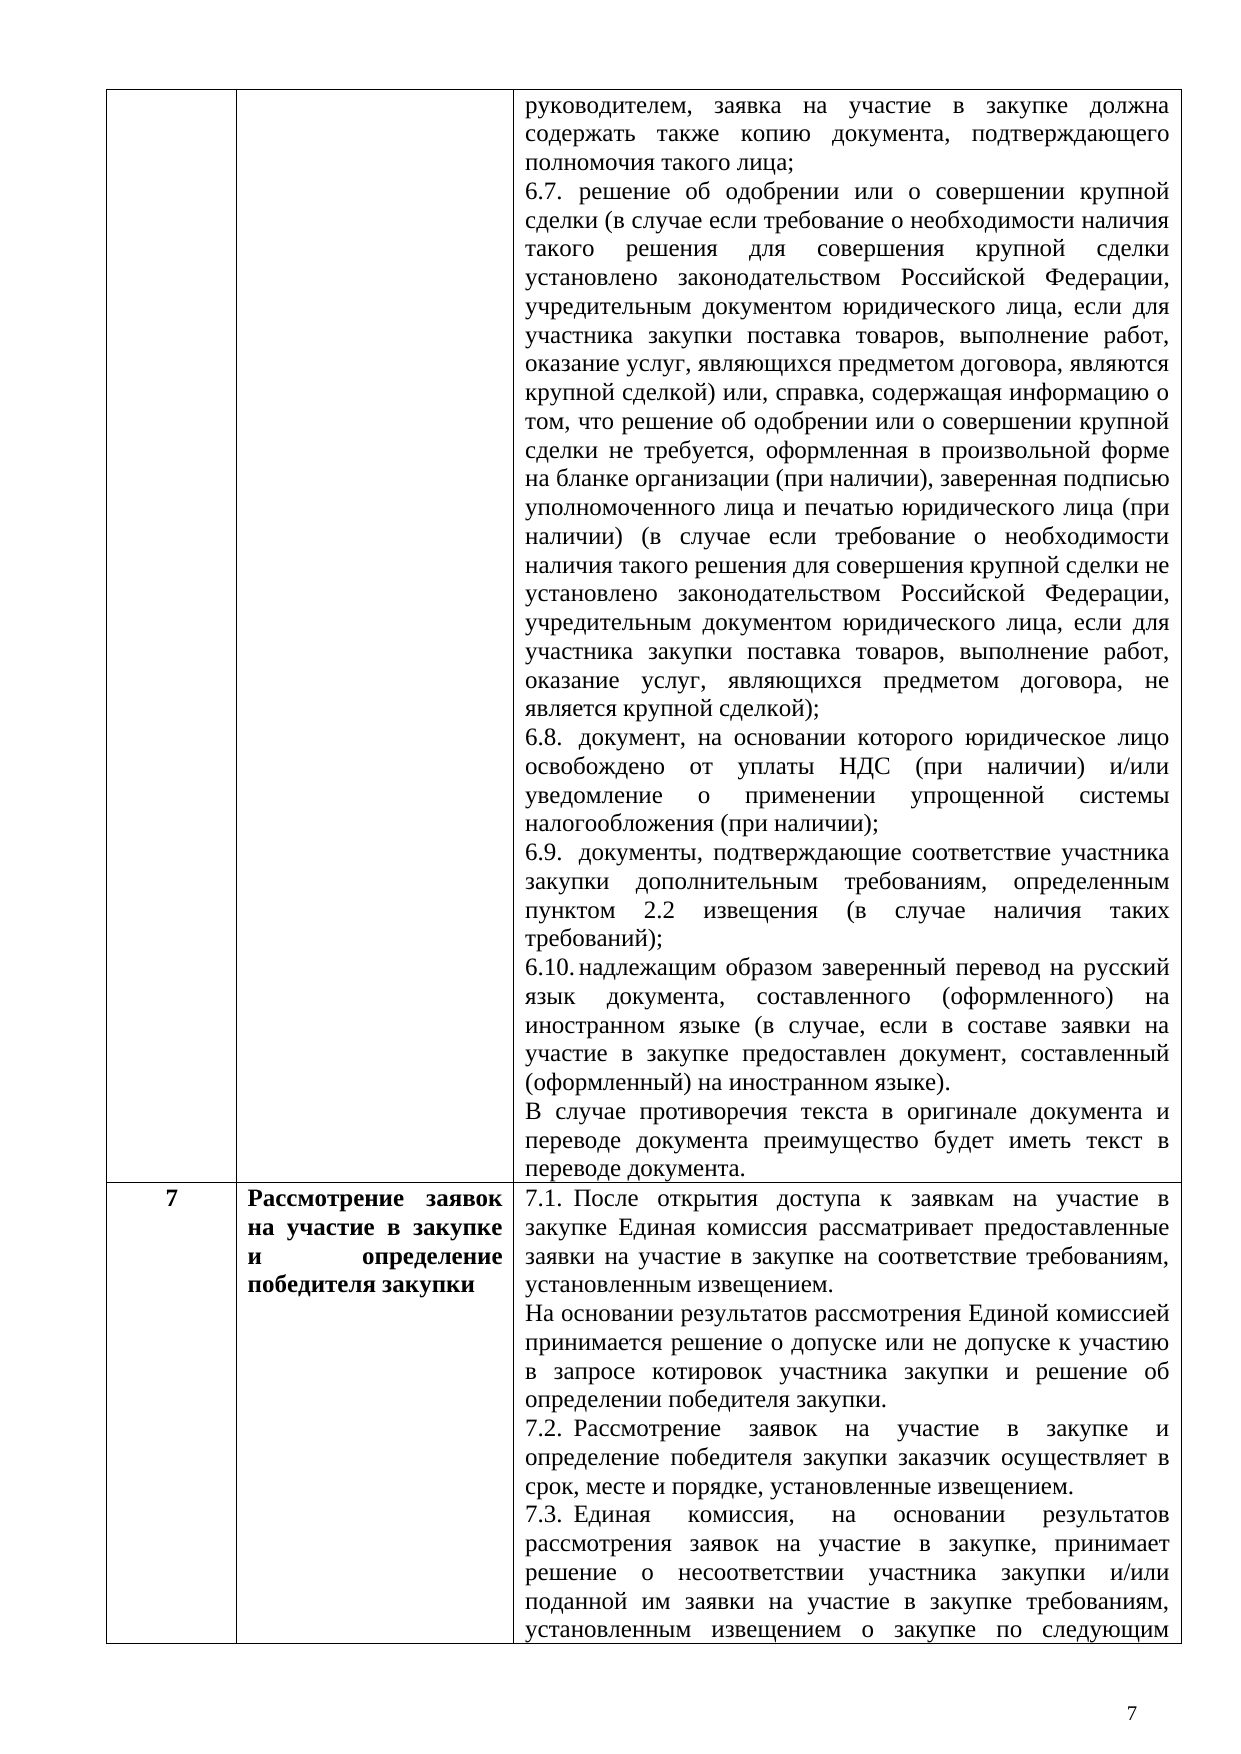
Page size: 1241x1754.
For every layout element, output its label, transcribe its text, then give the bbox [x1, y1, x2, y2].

table_cell 6 [107, 90, 236, 1182]
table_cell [514, 90, 1181, 1182]
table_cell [237, 1183, 513, 1643]
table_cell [514, 1183, 1181, 1643]
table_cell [237, 90, 513, 1182]
table_cell 7 [107, 1183, 236, 1643]
